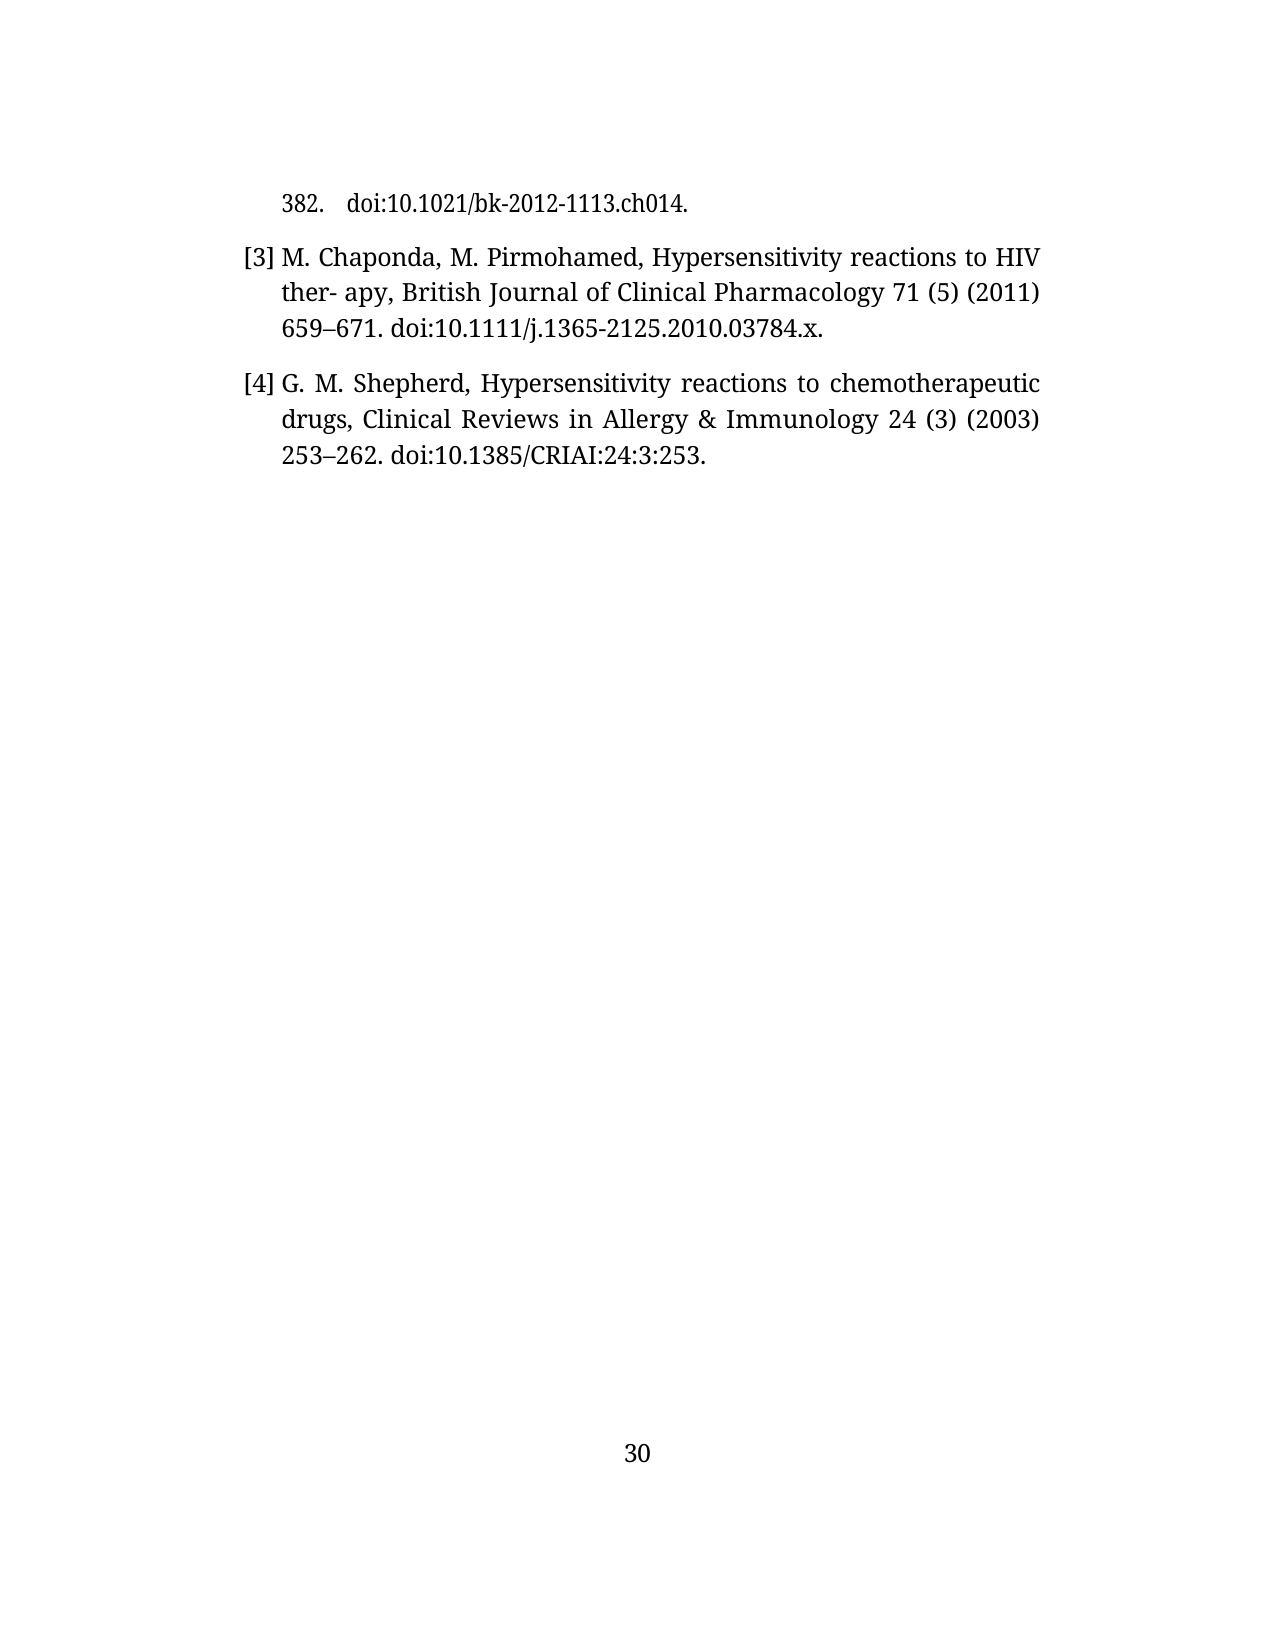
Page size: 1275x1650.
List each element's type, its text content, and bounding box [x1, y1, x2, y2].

list G. M. Shepherd, Hypersensitivity reactions to chemotherapeutic drugs, Clinical Reviews in Allergy & Immunology 24 (3) (2003) 253–262. doi:10.1385/CRIAI:24:3:253. [243, 366, 1041, 471]
text 382. doi:10.1021/bk-2012-1113.ch014. [281, 189, 1127, 218]
list M. Chaponda, M. Pirmohamed, Hypersensitivity reactions to HIV ther- apy, British Journal of Clinical Pharmacology 71 (5) (2011) 659–671. doi:10.1111/j.1365-2125.2010.03784.x. [243, 239, 1041, 345]
